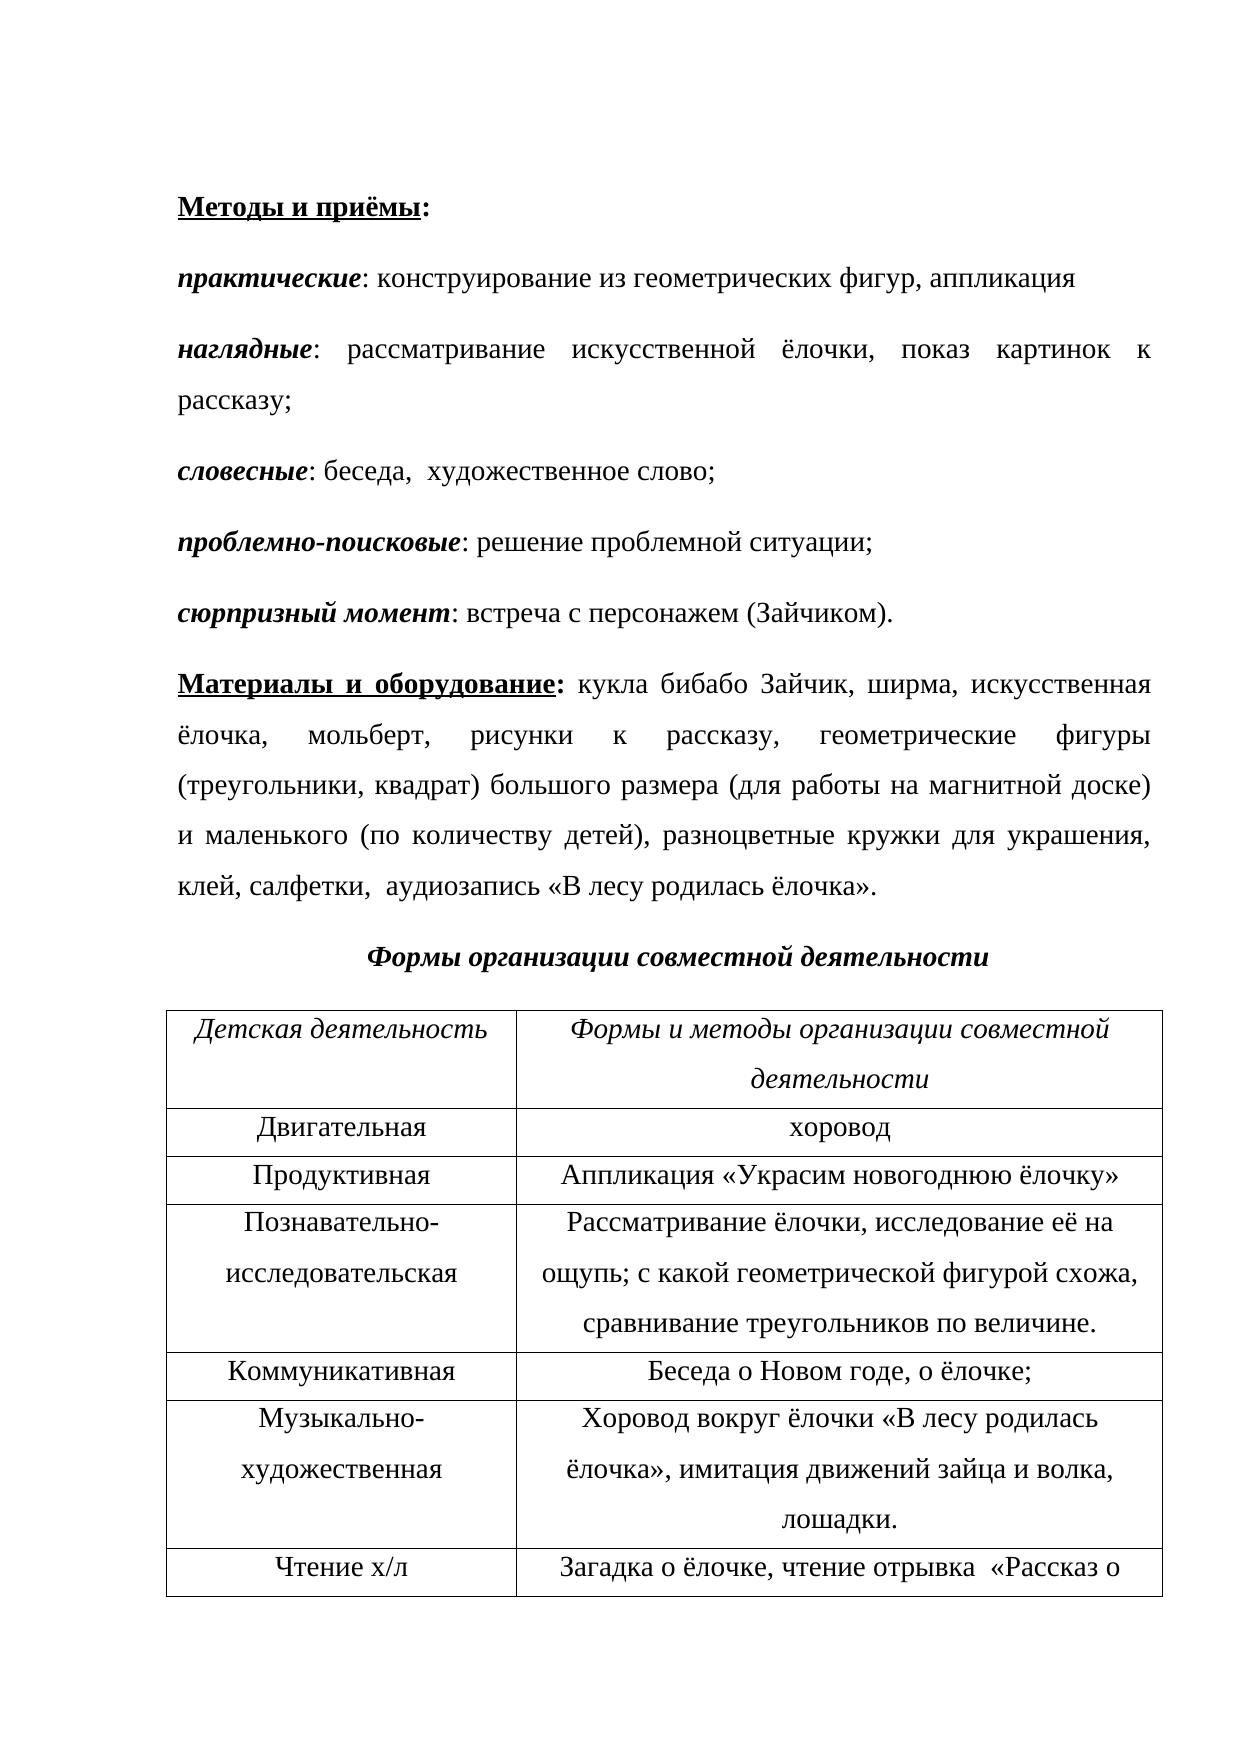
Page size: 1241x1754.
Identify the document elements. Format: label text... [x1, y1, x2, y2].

table_header Формы и методы организации совместной деятельности [517, 1011, 1162, 1108]
text Формы организации совместной деятельности [177, 939, 1152, 972]
table_cell Музыкально-художественная [167, 1401, 516, 1548]
table_cell Аппликация «Украсим новогоднюю ёлочку» [517, 1157, 1162, 1203]
text словесные: беседа, художественное слово; [177, 453, 1152, 487]
text Материалы и оборудование: кукла бибабо Зайчик, ширма, искусственная ёлочка, мольберт, рисунки к рассказу, геометрические фигуры (треугольники, квадрат) большого размера (для работы на магнитной доске) и маленького (по количеству детей), разноцветные кружки для украшения, клей, салфетки, аудиозапись «В лесу родилась ёлочка». [177, 666, 1152, 901]
table_cell Рассматривание ёлочки, исследование её на ощупь; с какой геометрической фигурой схожа, сравнивание треугольников по величине. [517, 1205, 1162, 1352]
table_cell хоровод [517, 1109, 1162, 1156]
table_cell Чтение х/л [167, 1549, 516, 1596]
text Методы и приёмы: [177, 189, 1152, 223]
table_cell Хоровод вокруг ёлочки «В лесу родилась ёлочка», имитация движений зайца и волка, лошадки. [517, 1401, 1162, 1548]
table_cell Двигательная [167, 1109, 516, 1156]
text наглядные: рассматривание искусственной ёлочки, показ картинок к рассказу; [177, 332, 1152, 415]
text проблемно-поисковые: решение проблемной ситуации; [177, 524, 1152, 558]
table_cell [517, 1549, 1162, 1596]
table_cell Продуктивная [167, 1157, 516, 1203]
table_header Детская деятельность [167, 1011, 516, 1108]
table_cell Познавательно-исследовательская [167, 1205, 516, 1352]
text практические: конструирование из геометрических фигур, аппликация [177, 260, 1152, 294]
table_cell Беседа о Новом годе, о ёлочке; [517, 1353, 1162, 1399]
table_cell Коммуникативная [167, 1353, 516, 1399]
text сюрпризный момент: встреча с персонажем (Зайчиком). [177, 595, 1152, 629]
